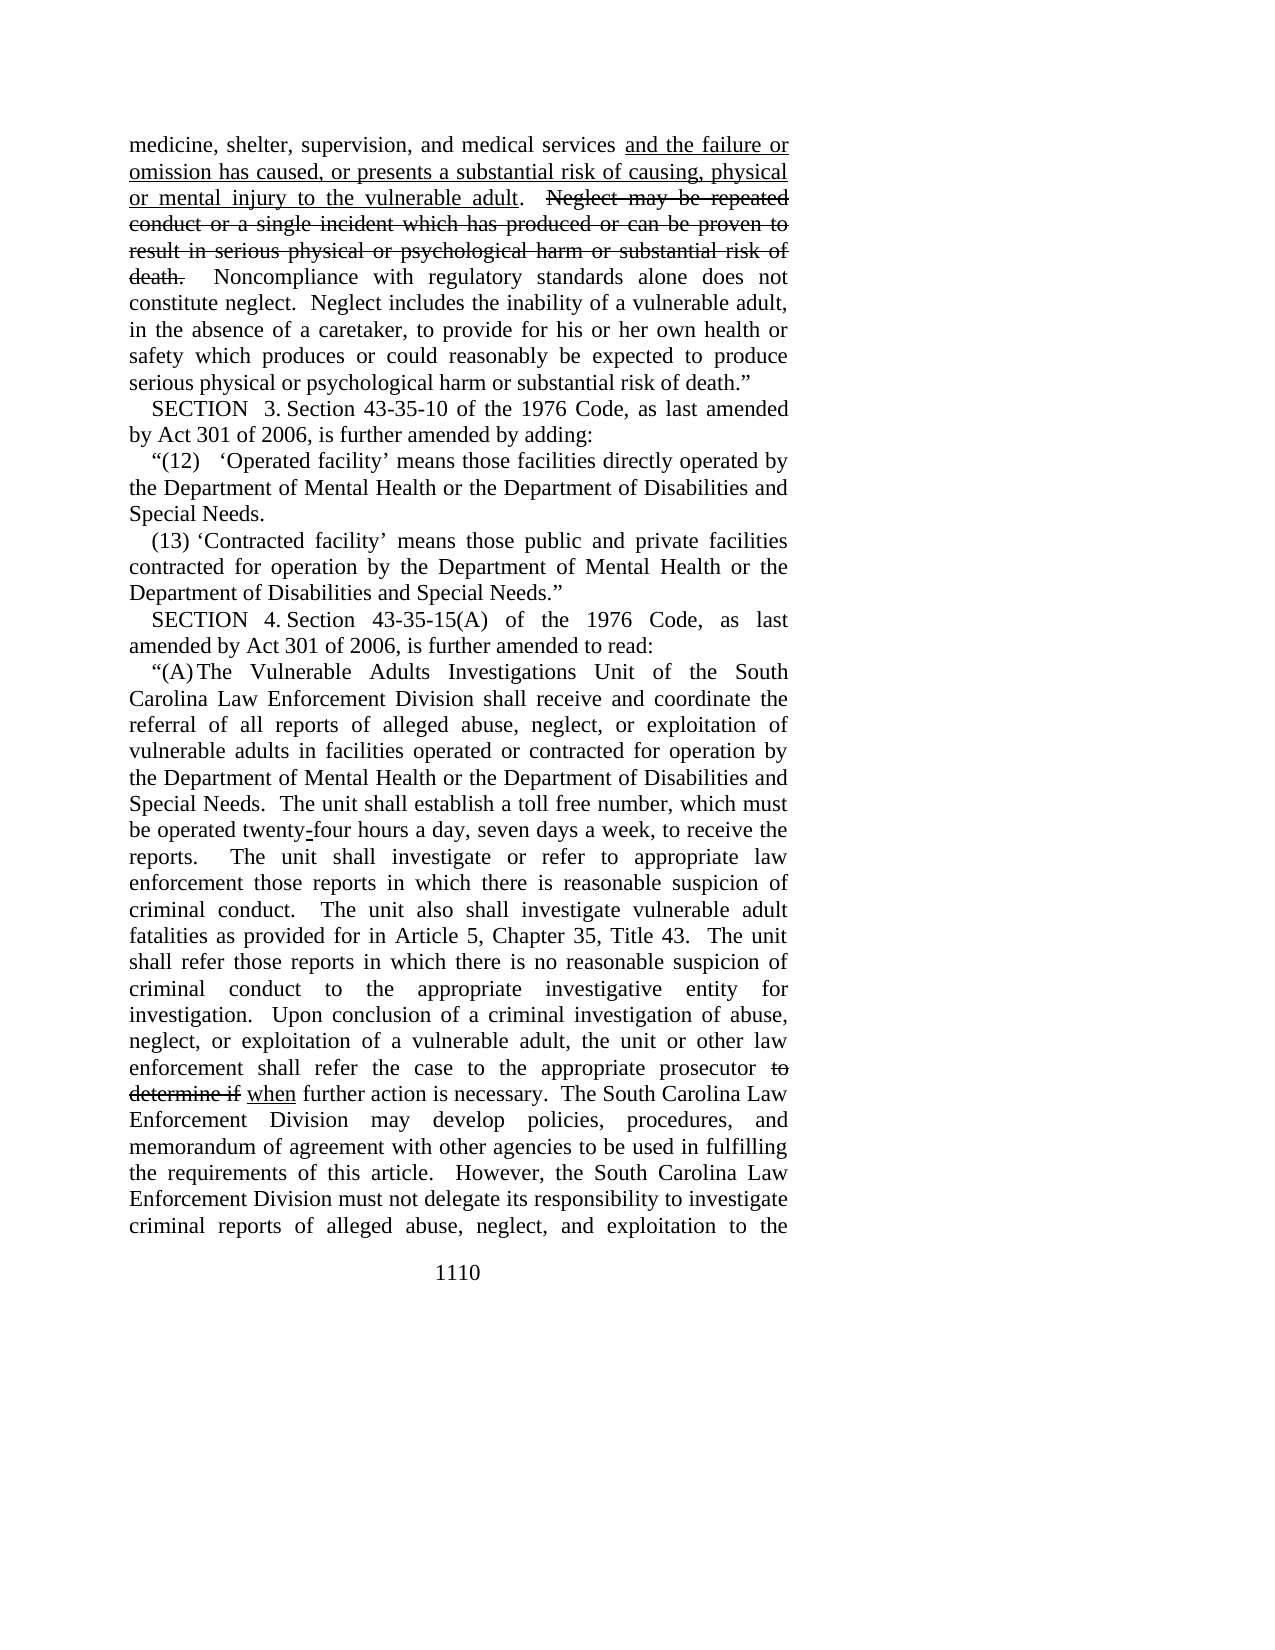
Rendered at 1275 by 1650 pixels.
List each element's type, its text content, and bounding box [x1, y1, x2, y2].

text SECTION 3. Section 43-35-10 of the 1976 Code, as last amended by Act 301 of 2006, is further amended by adding: [129, 395, 789, 448]
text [129, 131, 789, 225]
text SECTION 4. Section 43-35-15(A) of the 1976 Code, as last amended by Act 301 of 2006, is further amended to read: [129, 606, 789, 658]
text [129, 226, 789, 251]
text (13) ‘Contracted facility’ means those public and private facilities contracted for operation by the Department of Mental Health or the Department of Disabilities and Special Needs.” [129, 527, 789, 606]
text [129, 658, 789, 1238]
text “(12) ‘Operated facility’ means those facilities directly operated by the Department of Mental Health or the Department of Disabilities and Special Needs. [129, 448, 789, 527]
